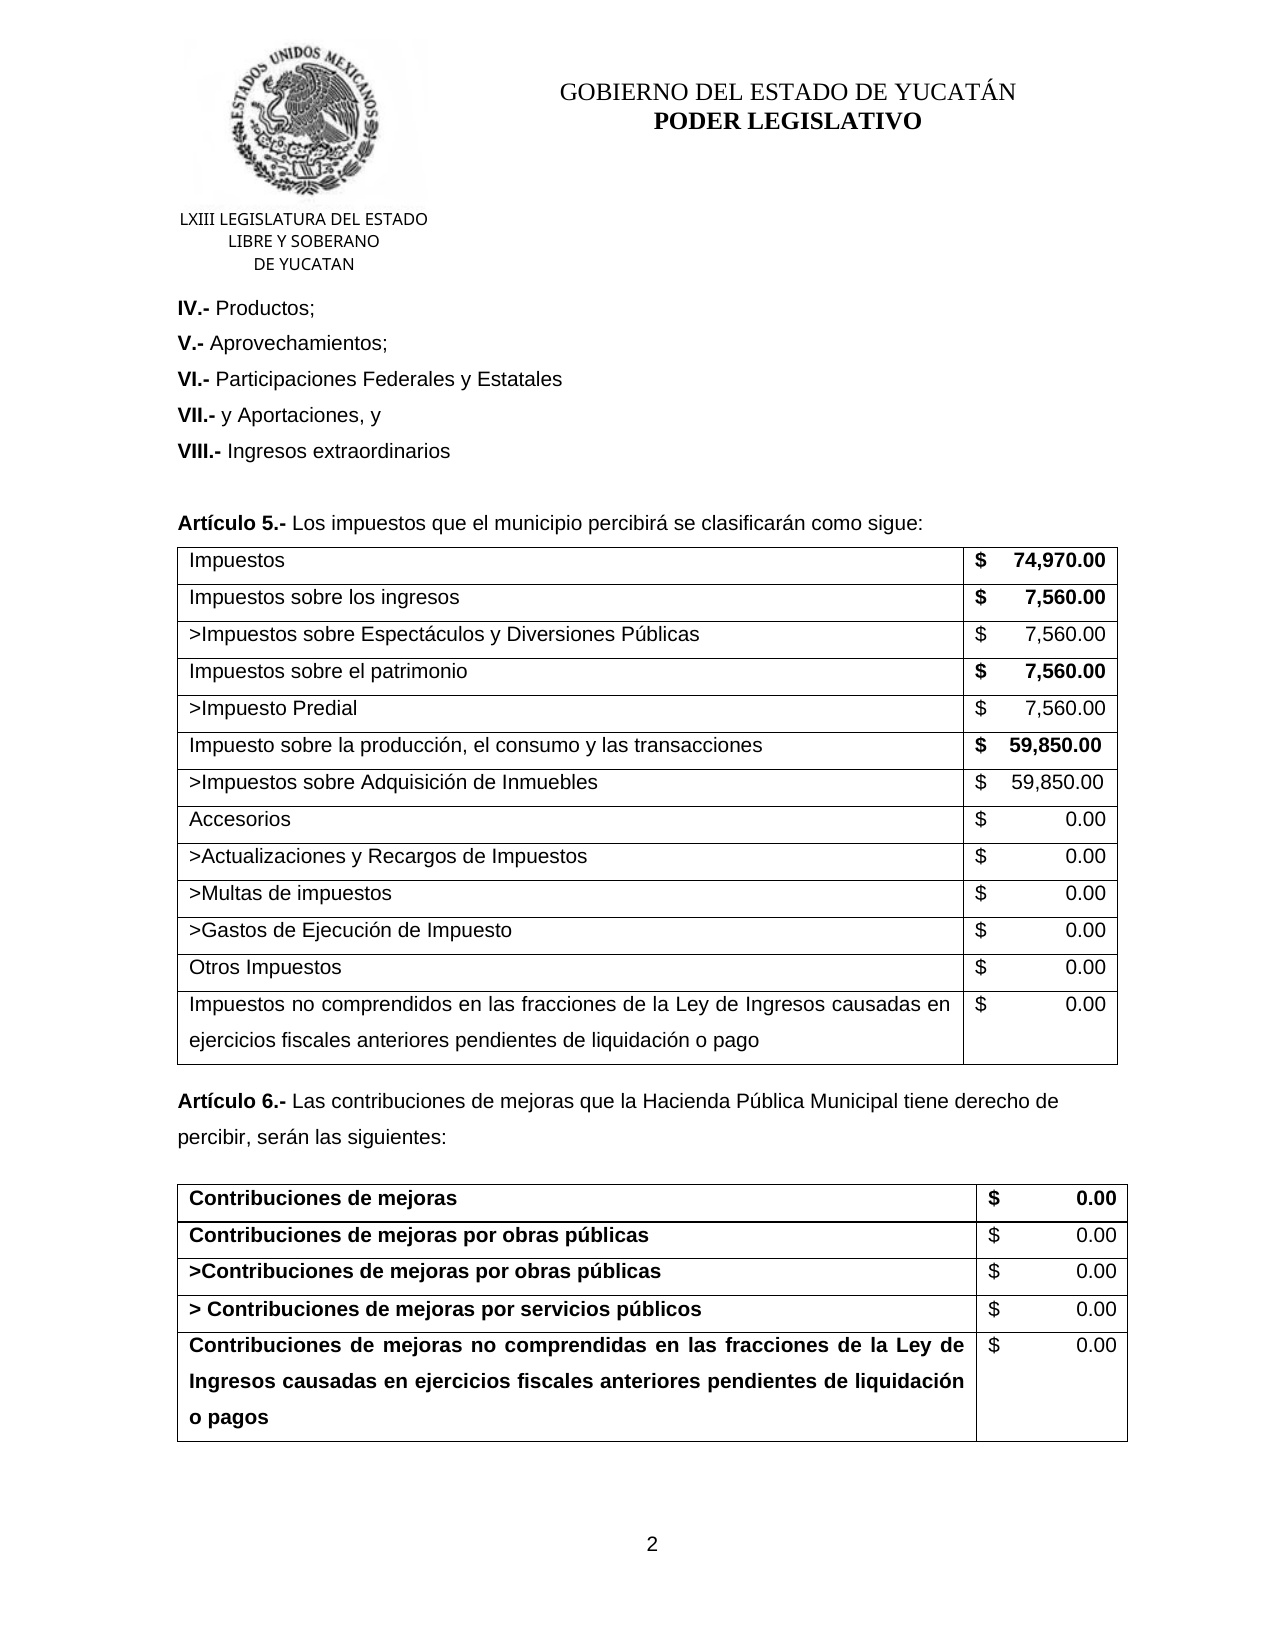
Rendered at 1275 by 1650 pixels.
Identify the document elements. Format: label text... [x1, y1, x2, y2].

table_cell 59,850.00 [998, 770, 1117, 806]
table_cell >Impuestos sobre Espectáculos y Diversiones Públicas [178, 622, 963, 658]
text VI.- Participaciones Federales y Estatales [177, 367, 1127, 391]
table_cell 0.00 [1011, 1333, 1127, 1441]
text Artículo 6.- Las contribuciones de mejoras que la Hacienda Pública Municipal tiene derecho de percibir, serán las siguientes: [177, 1088, 1127, 1148]
table_cell 0.00 [1011, 1259, 1127, 1295]
table_cell $ [964, 955, 998, 991]
table_cell Impuestos sobre los ingresos [178, 585, 963, 621]
table_cell > Contribuciones de mejoras por servicios públicos [178, 1296, 976, 1332]
table_header $ [964, 548, 998, 584]
table_cell 0.00 [1011, 1223, 1127, 1258]
table_cell >Multas de impuestos [178, 881, 963, 917]
table_cell 59,850.00 [998, 733, 1117, 769]
table_cell 7,560.00 [998, 585, 1117, 621]
table_cell Accesorios [178, 807, 963, 843]
table_cell 7,560.00 [998, 659, 1117, 695]
table_cell >Gastos de Ejecución de Impuesto [178, 918, 963, 954]
table_cell 0.00 [998, 992, 1117, 1063]
text Artículo 5.- Los impuestos que el municipio percibirá se clasificarán como sigue: [177, 511, 1127, 535]
table_cell >Impuesto Predial [178, 696, 963, 732]
text VIII.- Ingresos extraordinarios [177, 439, 1127, 463]
picture [184, 39, 429, 210]
table_cell $ [964, 770, 998, 806]
table_cell Contribuciones de mejoras no comprendidas en las fracciones de la Ley de Ingresos causadas en ejercicios fiscales anteriores pendientes de liquidación o pagos [178, 1333, 976, 1441]
table_cell $ [964, 807, 998, 843]
table_cell Impuestos sobre el patrimonio [178, 659, 963, 695]
table_cell $ [977, 1333, 1011, 1441]
table_cell 0.00 [998, 918, 1117, 954]
table_cell $ [964, 918, 998, 954]
table_cell $ [964, 659, 998, 695]
table_cell >Actualizaciones y Recargos de Impuestos [178, 844, 963, 880]
table_cell >Contribuciones de mejoras por obras públicas [178, 1259, 976, 1295]
table_cell Otros Impuestos [178, 955, 963, 991]
text IV.- Productos; [177, 295, 1127, 319]
table_cell Contribuciones de mejoras por obras públicas [178, 1223, 976, 1258]
text V.- Aprovechamientos; [177, 331, 1127, 355]
table_cell $ [964, 992, 998, 1063]
table_cell 0.00 [998, 807, 1117, 843]
table_header Contribuciones de mejoras [178, 1185, 976, 1221]
table_cell >Impuestos sobre Adquisición de Inmuebles [178, 770, 963, 806]
table_header $ [977, 1185, 1011, 1221]
table_cell Impuesto sobre la producción, el consumo y las transacciones [178, 733, 963, 769]
table_cell 7,560.00 [998, 696, 1117, 732]
table_header Impuestos [178, 548, 963, 584]
table_cell $ [977, 1296, 1011, 1332]
table_cell 0.00 [998, 844, 1117, 880]
table_cell $ [977, 1223, 1011, 1258]
table_cell $ [964, 585, 998, 621]
table_cell 0.00 [998, 955, 1117, 991]
text VII.- y Aportaciones, y [177, 403, 1127, 427]
table_cell Impuestos no comprendidos en las fracciones de la Ley de Ingresos causadas en ejercicios fiscales anteriores pendientes de liquidación o pago [178, 992, 963, 1063]
table_header 0.00 [1011, 1185, 1127, 1221]
table_cell $ [964, 881, 998, 917]
table_cell 0.00 [1011, 1296, 1127, 1332]
table_cell 7,560.00 [998, 622, 1117, 658]
table_header 74,970.00 [998, 548, 1117, 584]
table_cell $ [964, 733, 998, 769]
table_cell $ [964, 622, 998, 658]
table_cell 0.00 [998, 881, 1117, 917]
table_cell $ [964, 844, 998, 880]
table_cell $ [964, 696, 998, 732]
table_cell $ [977, 1259, 1011, 1295]
